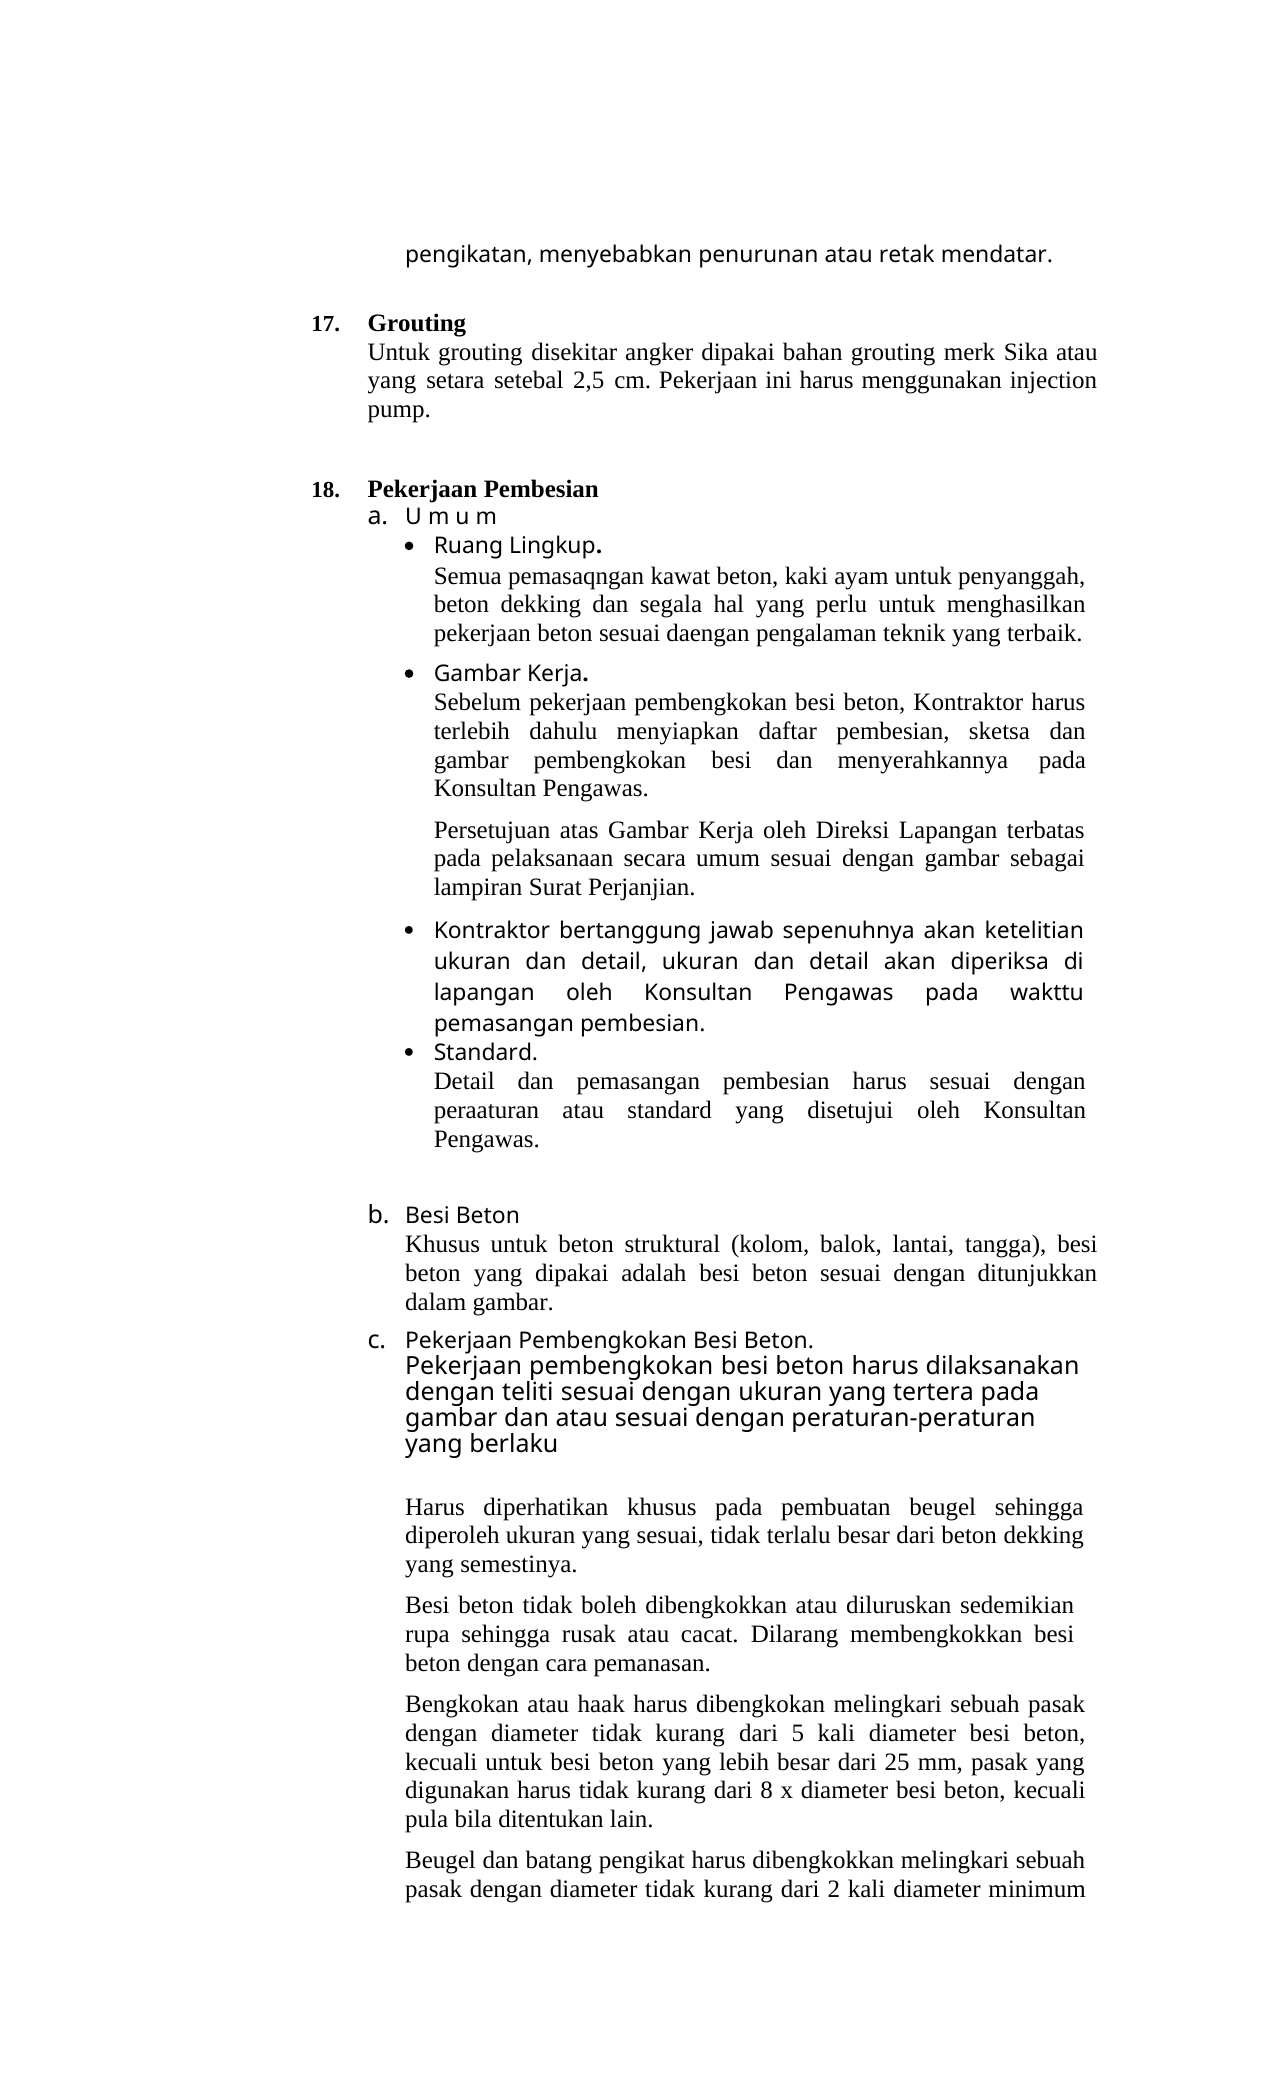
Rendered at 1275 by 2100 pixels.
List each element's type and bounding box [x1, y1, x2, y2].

table_cell [233, 237, 1109, 1903]
